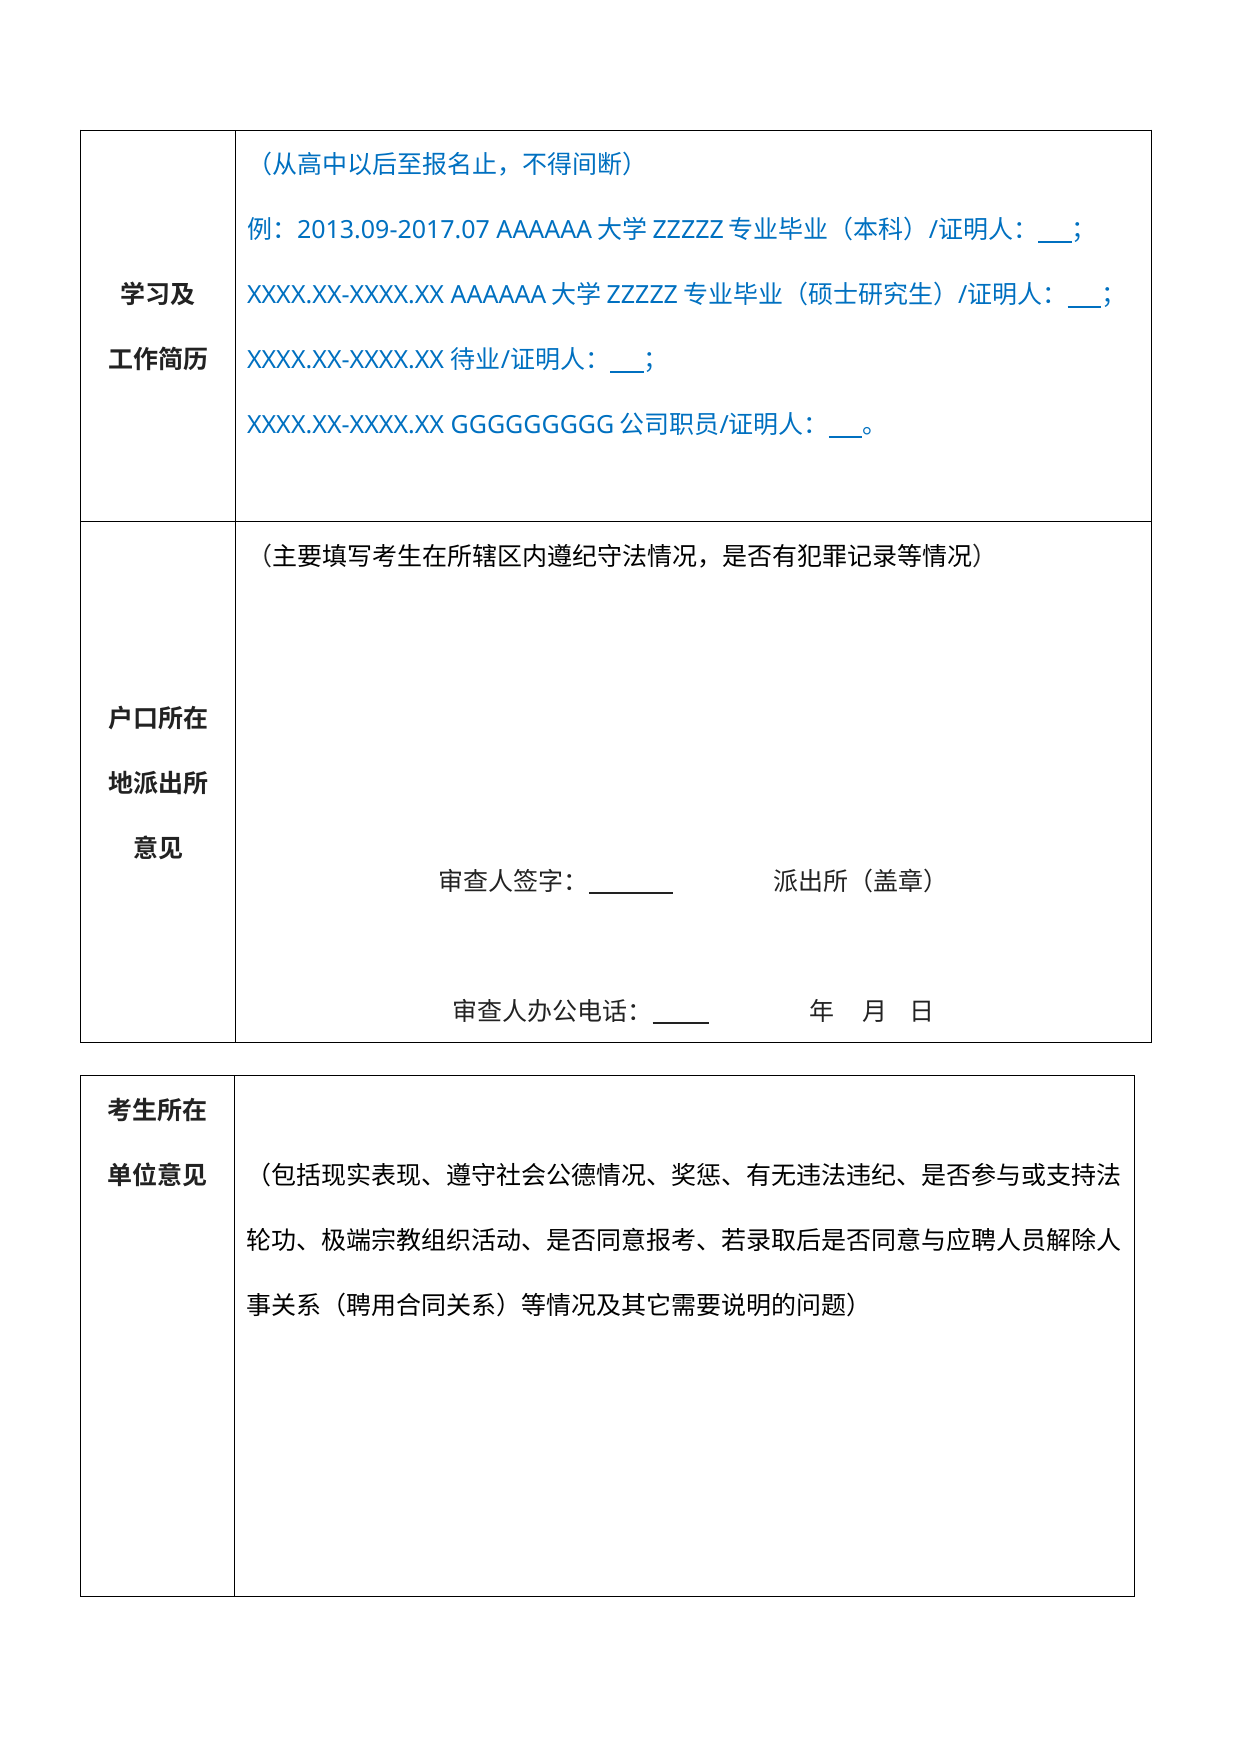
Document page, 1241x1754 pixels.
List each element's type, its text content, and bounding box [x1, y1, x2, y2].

table_cell 户口所在 地派出所 意见 [81, 522, 235, 1042]
table_cell 学习及 工作简历 [81, 131, 235, 521]
table_cell （从高中以后至报名止，不得间断） 例：2013.09-2017.07 AAAAAA大学ZZZZZ专业毕业（本科）/证明人： ； XXXX.XX-XXXX.XX AAAAAA大学ZZZZZ专业毕业（硕士研究生）/证明人： ； XXXX.XX-XXXX.XX 待业/证明人： ； XXXX.XX-XXXX.XX GGGGGGGGG公司职员/证明人： 。 [236, 131, 1151, 521]
table_cell （主要填写考生在所辖区内遵纪守法情况，是否有犯罪记录等情况） 审查人签字： 派出所（盖章） 审查人办公电话： 年 月 日 [236, 522, 1151, 1042]
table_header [235, 1076, 1134, 1596]
table_header 考生所在 单位意见 [81, 1076, 234, 1596]
